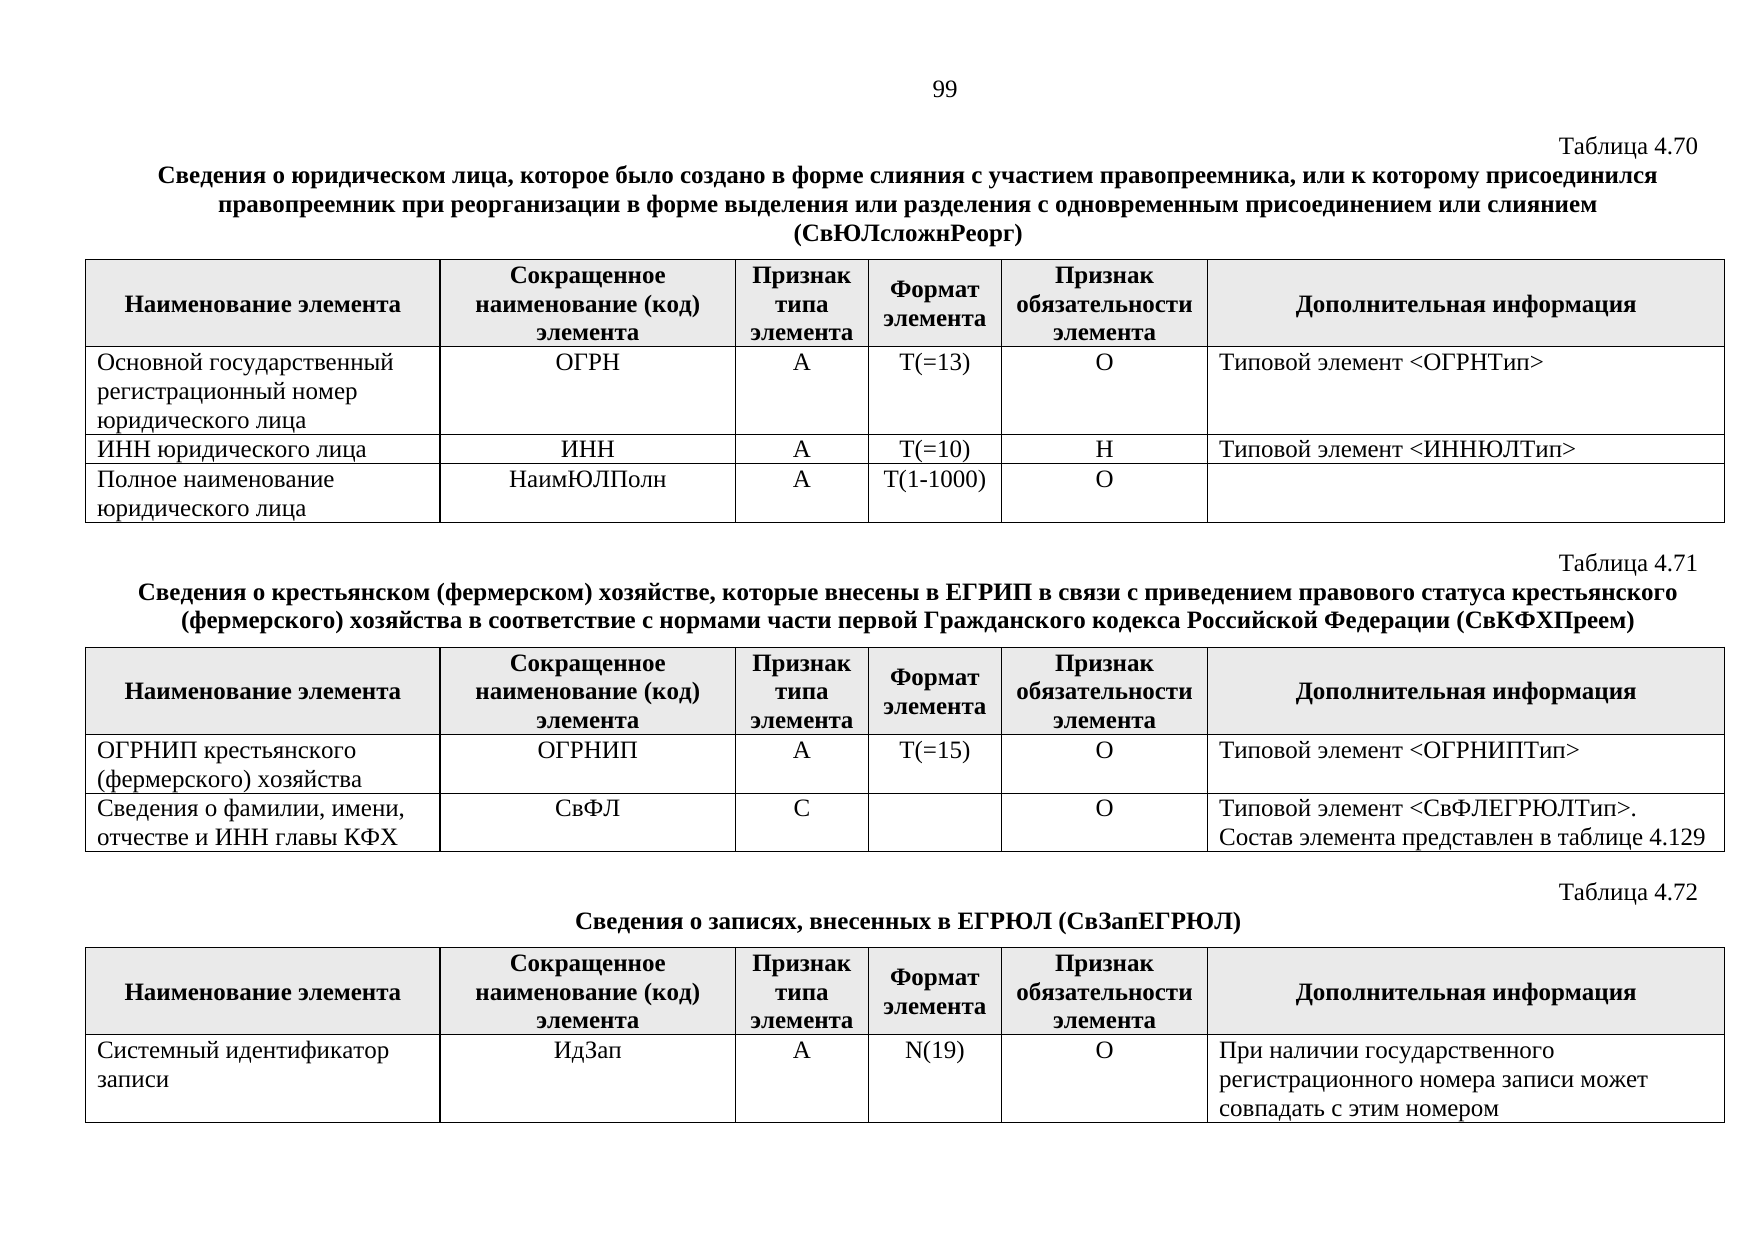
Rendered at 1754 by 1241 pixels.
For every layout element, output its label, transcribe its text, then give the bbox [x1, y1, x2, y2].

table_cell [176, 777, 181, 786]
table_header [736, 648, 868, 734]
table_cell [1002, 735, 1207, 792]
text Таблица 4.71 [118, 548, 1698, 577]
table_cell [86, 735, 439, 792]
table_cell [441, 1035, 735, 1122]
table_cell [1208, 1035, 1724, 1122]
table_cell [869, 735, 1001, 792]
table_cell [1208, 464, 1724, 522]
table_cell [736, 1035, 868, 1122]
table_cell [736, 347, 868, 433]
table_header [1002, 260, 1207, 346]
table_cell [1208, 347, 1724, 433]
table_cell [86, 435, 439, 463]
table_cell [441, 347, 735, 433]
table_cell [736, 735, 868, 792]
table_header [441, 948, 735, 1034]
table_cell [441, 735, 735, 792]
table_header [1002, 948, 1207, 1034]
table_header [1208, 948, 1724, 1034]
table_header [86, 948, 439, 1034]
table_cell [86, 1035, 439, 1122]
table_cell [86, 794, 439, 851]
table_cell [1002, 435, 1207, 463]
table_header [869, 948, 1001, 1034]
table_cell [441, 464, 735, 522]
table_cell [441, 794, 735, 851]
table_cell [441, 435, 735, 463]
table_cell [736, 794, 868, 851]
text Сведения о записях, внесенных в ЕГРЮЛ (СвЗапЕГРЮЛ) [118, 906, 1698, 934]
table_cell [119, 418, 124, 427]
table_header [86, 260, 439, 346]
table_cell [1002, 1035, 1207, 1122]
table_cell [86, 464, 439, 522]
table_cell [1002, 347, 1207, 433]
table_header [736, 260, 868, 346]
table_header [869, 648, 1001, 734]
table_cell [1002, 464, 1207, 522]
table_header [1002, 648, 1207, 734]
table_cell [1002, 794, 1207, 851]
text Таблица 4.70 [118, 131, 1698, 160]
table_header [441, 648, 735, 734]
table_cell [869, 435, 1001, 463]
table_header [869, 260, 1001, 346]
text Сведения о юридическом лица, которое было создано в форме слияния с участием правопреемника, или к которому присоединился правопреемник при реорганизации в форме выделения или разделения с одновременным присоединением или слиянием (СвЮЛсложнРеорг) [118, 160, 1698, 246]
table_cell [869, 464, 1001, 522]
text Таблица 4.72 [118, 877, 1698, 906]
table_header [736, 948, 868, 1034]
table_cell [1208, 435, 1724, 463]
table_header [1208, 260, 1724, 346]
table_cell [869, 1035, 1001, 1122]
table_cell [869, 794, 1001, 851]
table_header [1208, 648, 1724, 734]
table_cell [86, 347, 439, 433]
text Сведения о крестьянском (фермерском) хозяйстве, которые внесены в ЕГРИП в связи с приведением правового статуса крестьянского (фермерского) хозяйства в соответствие с нормами части первой Гражданского кодекса Российской Федерации (СвКФХПреем) [118, 577, 1698, 634]
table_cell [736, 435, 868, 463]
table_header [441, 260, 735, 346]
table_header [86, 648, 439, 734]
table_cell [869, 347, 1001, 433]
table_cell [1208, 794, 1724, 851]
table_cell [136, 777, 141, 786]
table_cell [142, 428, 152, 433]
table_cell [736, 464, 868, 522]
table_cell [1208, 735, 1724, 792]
